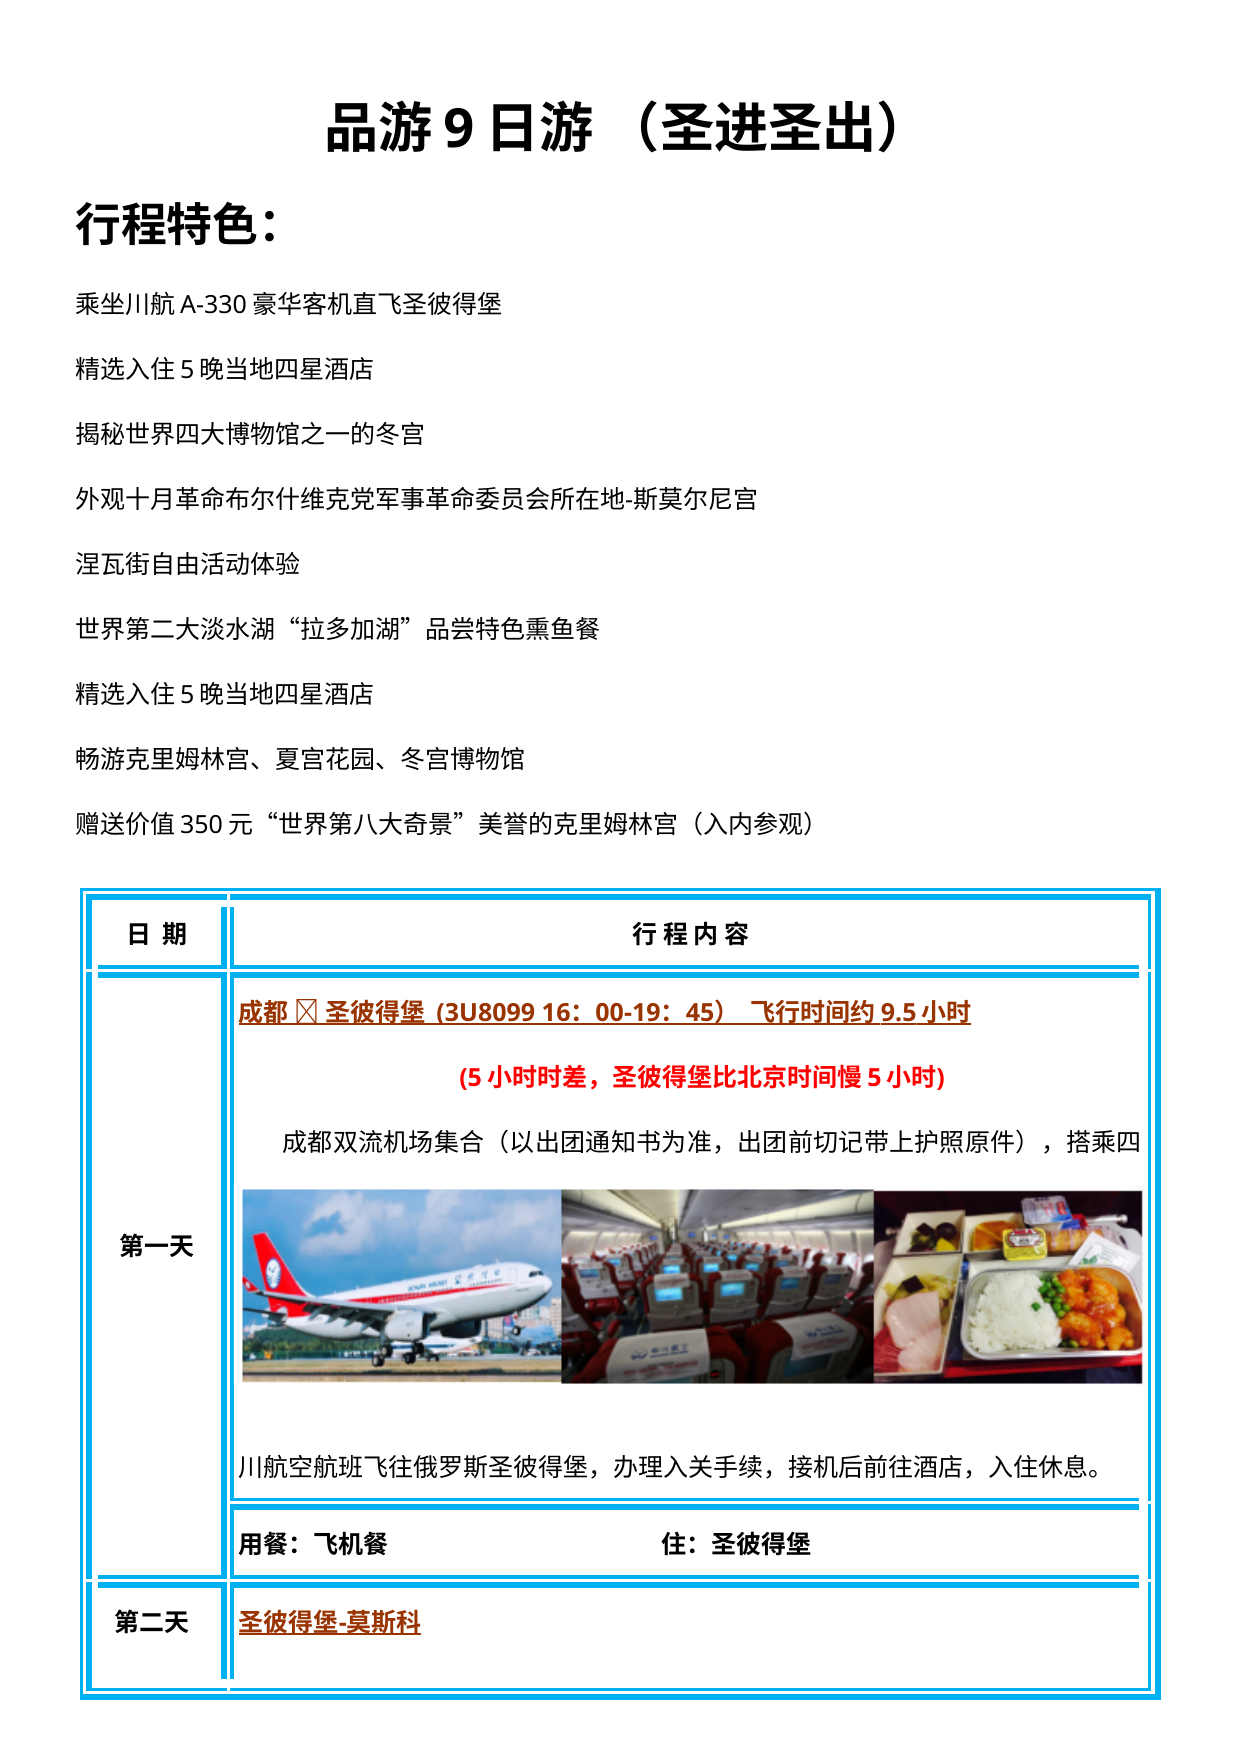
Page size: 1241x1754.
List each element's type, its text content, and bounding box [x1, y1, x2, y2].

text 行程特色： [75, 173, 1165, 270]
text 世界第二大淡水湖“拉多加湖”品尝特色熏鱼餐 [75, 595, 1165, 660]
text 精选入住5晚当地四星酒店 [75, 335, 1165, 400]
text 外观十月革命布尔什维克党军事革命委员会所在地-斯莫尔尼宫 [75, 465, 1165, 530]
table_header 行 程 内 容 [227, 891, 1154, 965]
table_cell 用餐：飞机餐 住：圣彼得堡 [227, 1498, 1154, 1575]
text 精选入住5晚当地四星酒店 [75, 660, 1165, 725]
text 品游9日游 （圣进圣出） [75, 75, 1165, 173]
text 涅瓦街自由活动体验 [75, 530, 1165, 595]
text 赠送价值350元“世界第八大奇景”美誉的克里姆林宫（入内参观） [75, 790, 1165, 855]
text 乘坐川航A-330豪华客机直飞圣彼得堡 [75, 270, 1165, 335]
table_cell 第二天 [86, 1575, 227, 1688]
table_cell 成都 圣彼得堡 (3U8099 16：00-19：45） 飞行时间约9.5小时 (5小时时差，圣彼得堡比北京时间慢5小时) 成都双流机场集合（以出团通知书为准，出团前切记带上护照原件），搭乘四川航空航班飞往俄罗斯圣彼得堡，办理入关手续，接机后前往酒店，入住休息。 [227, 965, 1154, 1498]
picture [234, 1185, 1144, 1386]
text 畅游克里姆林宫、夏宫花园、冬宫博物馆 [75, 725, 1165, 790]
text 揭秘世界四大博物馆之一的冬宫 [75, 400, 1165, 465]
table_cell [227, 1575, 1154, 1688]
table_header 日 期 [92, 900, 227, 965]
table_cell 第一天 [86, 965, 227, 1575]
